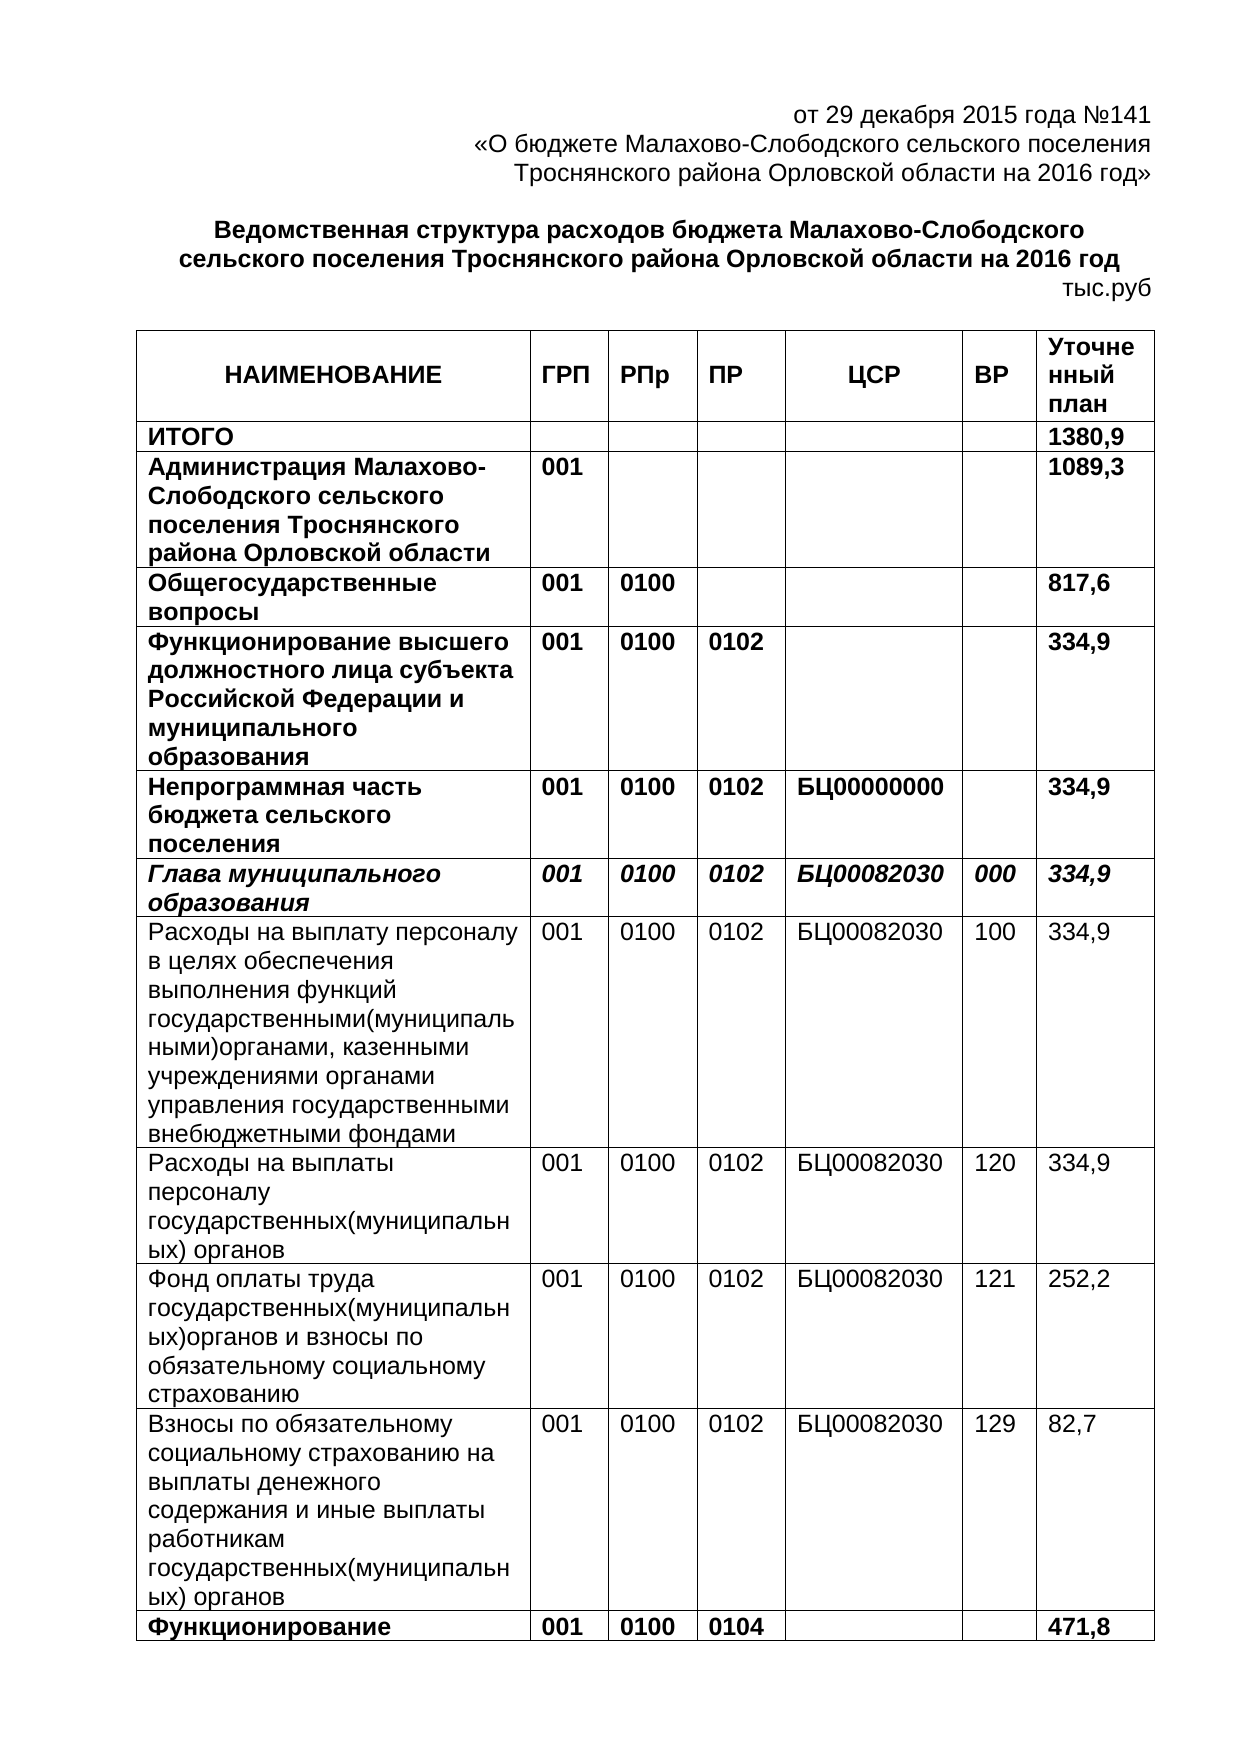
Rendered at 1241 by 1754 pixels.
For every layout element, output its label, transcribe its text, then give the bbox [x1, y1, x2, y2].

table_cell Функционирование высшего должностного лица субъекта Российской Федерации и муниципального образования [137, 627, 530, 770]
table_cell [786, 422, 962, 451]
table_cell 0100 [609, 917, 697, 1147]
table_cell [963, 1611, 1036, 1640]
table_cell [963, 627, 1036, 770]
table_cell Взносы по обязательному социальному страхованию на выплаты денежного содержания и иные выплаты работникам государственных(муниципальных) органов [137, 1409, 530, 1610]
table_cell 0102 [698, 627, 785, 770]
table_cell 82,7 [1037, 1409, 1154, 1610]
table_header Уточненный план [1037, 331, 1154, 421]
table_cell БЦ00082030 [786, 1409, 962, 1610]
table_header ВР [963, 331, 1036, 421]
table_cell 001 [531, 859, 608, 916]
table_cell 0100 [609, 1264, 697, 1408]
table_cell [963, 568, 1036, 626]
table_cell БЦ00082030 [786, 917, 962, 1147]
table_cell 471,8 [1037, 1611, 1154, 1640]
table_cell [531, 422, 608, 451]
table_cell [786, 452, 962, 567]
table_cell 0100 [609, 568, 697, 626]
table_cell 000 [963, 859, 1036, 916]
table_cell 0102 [698, 771, 785, 858]
table_cell 0102 [698, 1264, 785, 1408]
table_cell 001 [531, 568, 608, 626]
table_header РПр [609, 331, 697, 421]
table_cell 0102 [698, 917, 785, 1147]
table_cell [786, 1611, 962, 1640]
table_cell 001 [531, 1611, 608, 1640]
table_cell ИТОГО [137, 422, 530, 451]
table_cell 334,9 [1037, 917, 1154, 1147]
text от 29 декабря 2015 года №141 [148, 100, 1152, 129]
table_cell 120 [963, 1148, 1036, 1263]
table_cell 001 [531, 1148, 608, 1263]
table_cell 1089,3 [1037, 452, 1154, 567]
table_cell [963, 771, 1036, 858]
table_cell Фонд оплаты труда государственных(муниципальных)органов и взносы по обязательному социальному страхованию [137, 1264, 530, 1408]
table_header ПР [698, 331, 785, 421]
table_header ЦСР [786, 331, 962, 421]
table_cell [698, 452, 785, 567]
text Троснянского района Орловской области на 2016 год» [148, 158, 1152, 187]
table_cell 100 [963, 917, 1036, 1147]
table_cell 0100 [609, 859, 697, 916]
table_cell 0100 [609, 1409, 697, 1610]
table_cell 0102 [698, 859, 785, 916]
table_cell [609, 452, 697, 567]
table_cell 121 [963, 1264, 1036, 1408]
table_cell [963, 452, 1036, 567]
table_cell 334,9 [1037, 627, 1154, 770]
table_cell 0100 [609, 627, 697, 770]
table_cell Расходы на выплаты персоналу государственных(муниципальных) органов [137, 1148, 530, 1263]
table_cell БЦ00082030 [786, 1148, 962, 1263]
table_cell 334,9 [1037, 1148, 1154, 1263]
table_cell 0102 [698, 1148, 785, 1263]
table_cell [963, 422, 1036, 451]
table_cell 0100 [609, 771, 697, 858]
table_cell 001 [531, 452, 608, 567]
table_cell 0100 [609, 1611, 697, 1640]
text «О бюджете Малахово-Слободского сельского поселения [148, 129, 1152, 158]
text тыс.руб [148, 273, 1152, 302]
table_cell 817,6 [1037, 568, 1154, 626]
table_cell 1380,9 [1037, 422, 1154, 451]
table_cell 001 [531, 1409, 608, 1610]
table_cell Глава муниципального образования [137, 859, 530, 916]
table_cell 0104 [698, 1611, 785, 1640]
table_cell 252,2 [1037, 1264, 1154, 1408]
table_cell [137, 1611, 530, 1640]
table_cell [698, 568, 785, 626]
table_cell 0102 [698, 1409, 785, 1610]
table_cell 001 [531, 1264, 608, 1408]
table_cell [609, 422, 697, 451]
table_cell Непрограммная часть бюджета сельского поселения [137, 771, 530, 858]
table_cell Администрация Малахово-Слободского сельского поселения Троснянского района Орловской области [137, 452, 530, 567]
table_header НАИМЕНОВАНИЕ [137, 331, 530, 421]
table_cell 001 [531, 917, 608, 1147]
table_cell 001 [531, 627, 608, 770]
table_cell [786, 627, 962, 770]
table_cell 001 [531, 771, 608, 858]
table_cell БЦ00082030 [786, 1264, 962, 1408]
text Ведомственная структура расходов бюджета Малахово-Слободского сельского поселения Троснянского района Орловской области на 2016 год [148, 215, 1152, 273]
table_cell 0100 [609, 1148, 697, 1263]
table_cell Расходы на выплату персоналу в целях обеспечения выполнения функций государственными(муниципальными)органами, казенными учреждениями органами управления государственными внебюджетными фондами [137, 917, 530, 1147]
table_header ГРП [531, 331, 608, 421]
table_cell 334,9 [1037, 859, 1154, 916]
table_cell 334,9 [1037, 771, 1154, 858]
table_cell [698, 422, 785, 451]
table_cell БЦ00000000 [786, 771, 962, 858]
table_cell [786, 568, 962, 626]
table_cell Общегосударственные вопросы [137, 568, 530, 626]
table_cell 129 [963, 1409, 1036, 1610]
table_cell БЦ00082030 [786, 859, 962, 916]
